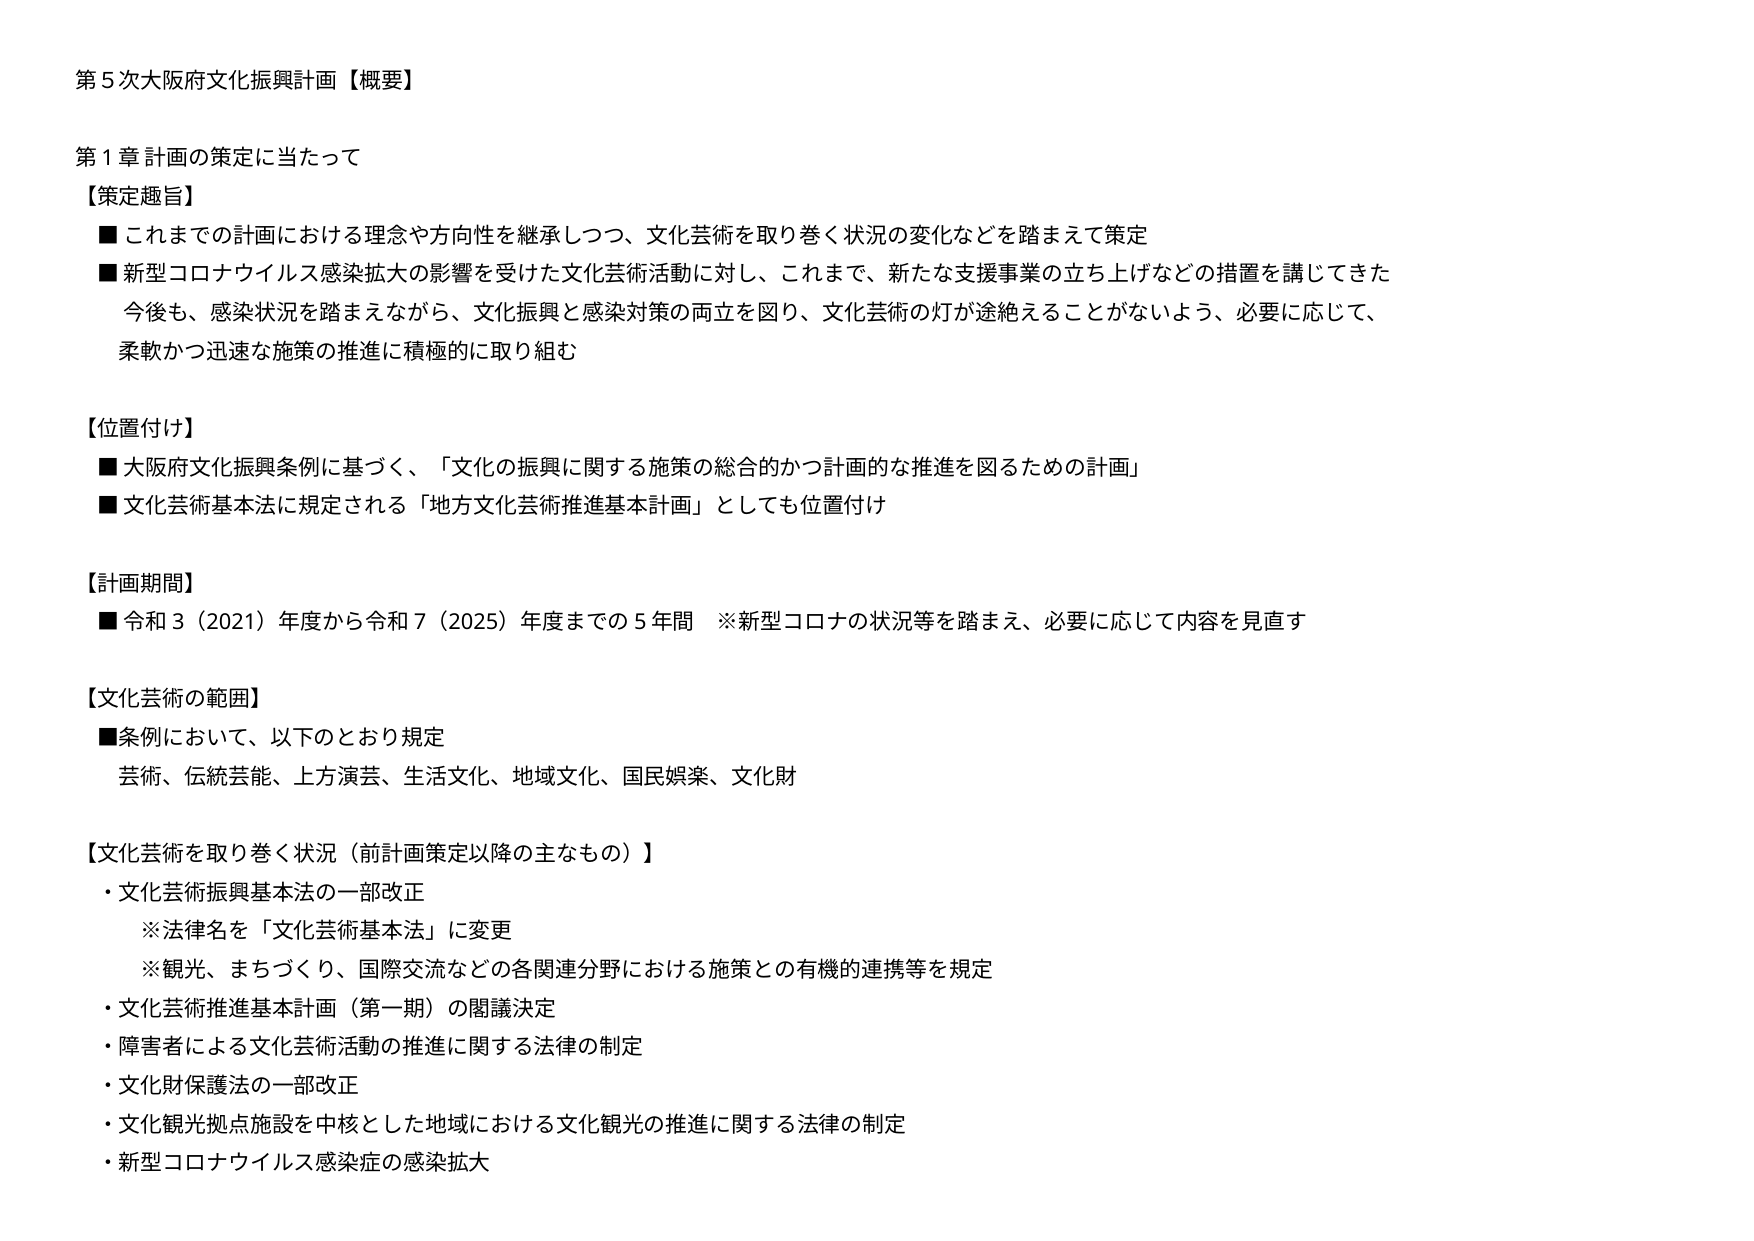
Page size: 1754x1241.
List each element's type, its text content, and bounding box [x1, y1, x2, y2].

text 芸術、伝統芸能、上方演芸、生活文化、地域文化、国民娯楽、文化財 [75, 755, 1679, 794]
text 【計画期間】 [75, 562, 1679, 601]
text ・文化芸術振興基本法の一部改正 [75, 871, 1679, 910]
text ■ 大阪府文化振興条例に基づく、「文化の振興に関する施策の総合的かつ計画的な推進を図るための計画」 [75, 446, 1679, 485]
text ・文化芸術推進基本計画（第一期）の閣議決定 [75, 987, 1679, 1026]
text 【位置付け】 [75, 407, 1679, 446]
text ※法律名を「文化芸術基本法」に変更 [75, 910, 1679, 948]
text 【策定趣旨】 [75, 176, 1679, 214]
text ■ これまでの計画における理念や方向性を継承しつつ、文化芸術を取り巻く状況の変化などを踏まえて策定 [75, 214, 1679, 253]
text 第５次大阪府文化振興計画【概要】 [75, 60, 1679, 98]
text ■ 文化芸術基本法に規定される「地方文化芸術推進基本計画」としても位置付け [75, 485, 1679, 523]
text ・障害者による文化芸術活動の推進に関する法律の制定 [75, 1026, 1679, 1064]
text ・文化観光拠点施設を中核とした地域における文化観光の推進に関する法律の制定 [75, 1103, 1679, 1142]
text ・新型コロナウイルス感染症の感染拡大 [75, 1142, 1679, 1180]
text 【文化芸術の範囲】 [75, 678, 1679, 717]
text ■ 令和3（2021）年度から令和7（2025）年度までの5年間 ※新型コロナの状況等を踏まえ、必要に応じて内容を見直す [75, 601, 1679, 639]
text 【文化芸術を取り巻く状況（前計画策定以降の主なもの）】 [75, 833, 1679, 871]
text ■ 新型コロナウイルス感染拡大の影響を受けた文化芸術活動に対し、これまで、新たな支援事業の立ち上げなどの措置を講じてきた [75, 253, 1679, 292]
text 第1章 計画の策定に当たって [75, 137, 1679, 176]
text 今後も、感染状況を踏まえながら、文化振興と感染対策の両立を図り、文化芸術の灯が途絶えることがないよう、必要に応じて、 [75, 292, 1679, 330]
text ※観光、まちづくり、国際交流などの各関連分野における施策との有機的連携等を規定 [75, 948, 1679, 987]
text ・文化財保護法の一部改正 [75, 1064, 1679, 1103]
text ■条例において、以下のとおり規定 [75, 717, 1679, 755]
text 柔軟かつ迅速な施策の推進に積極的に取り組む [75, 330, 1679, 369]
